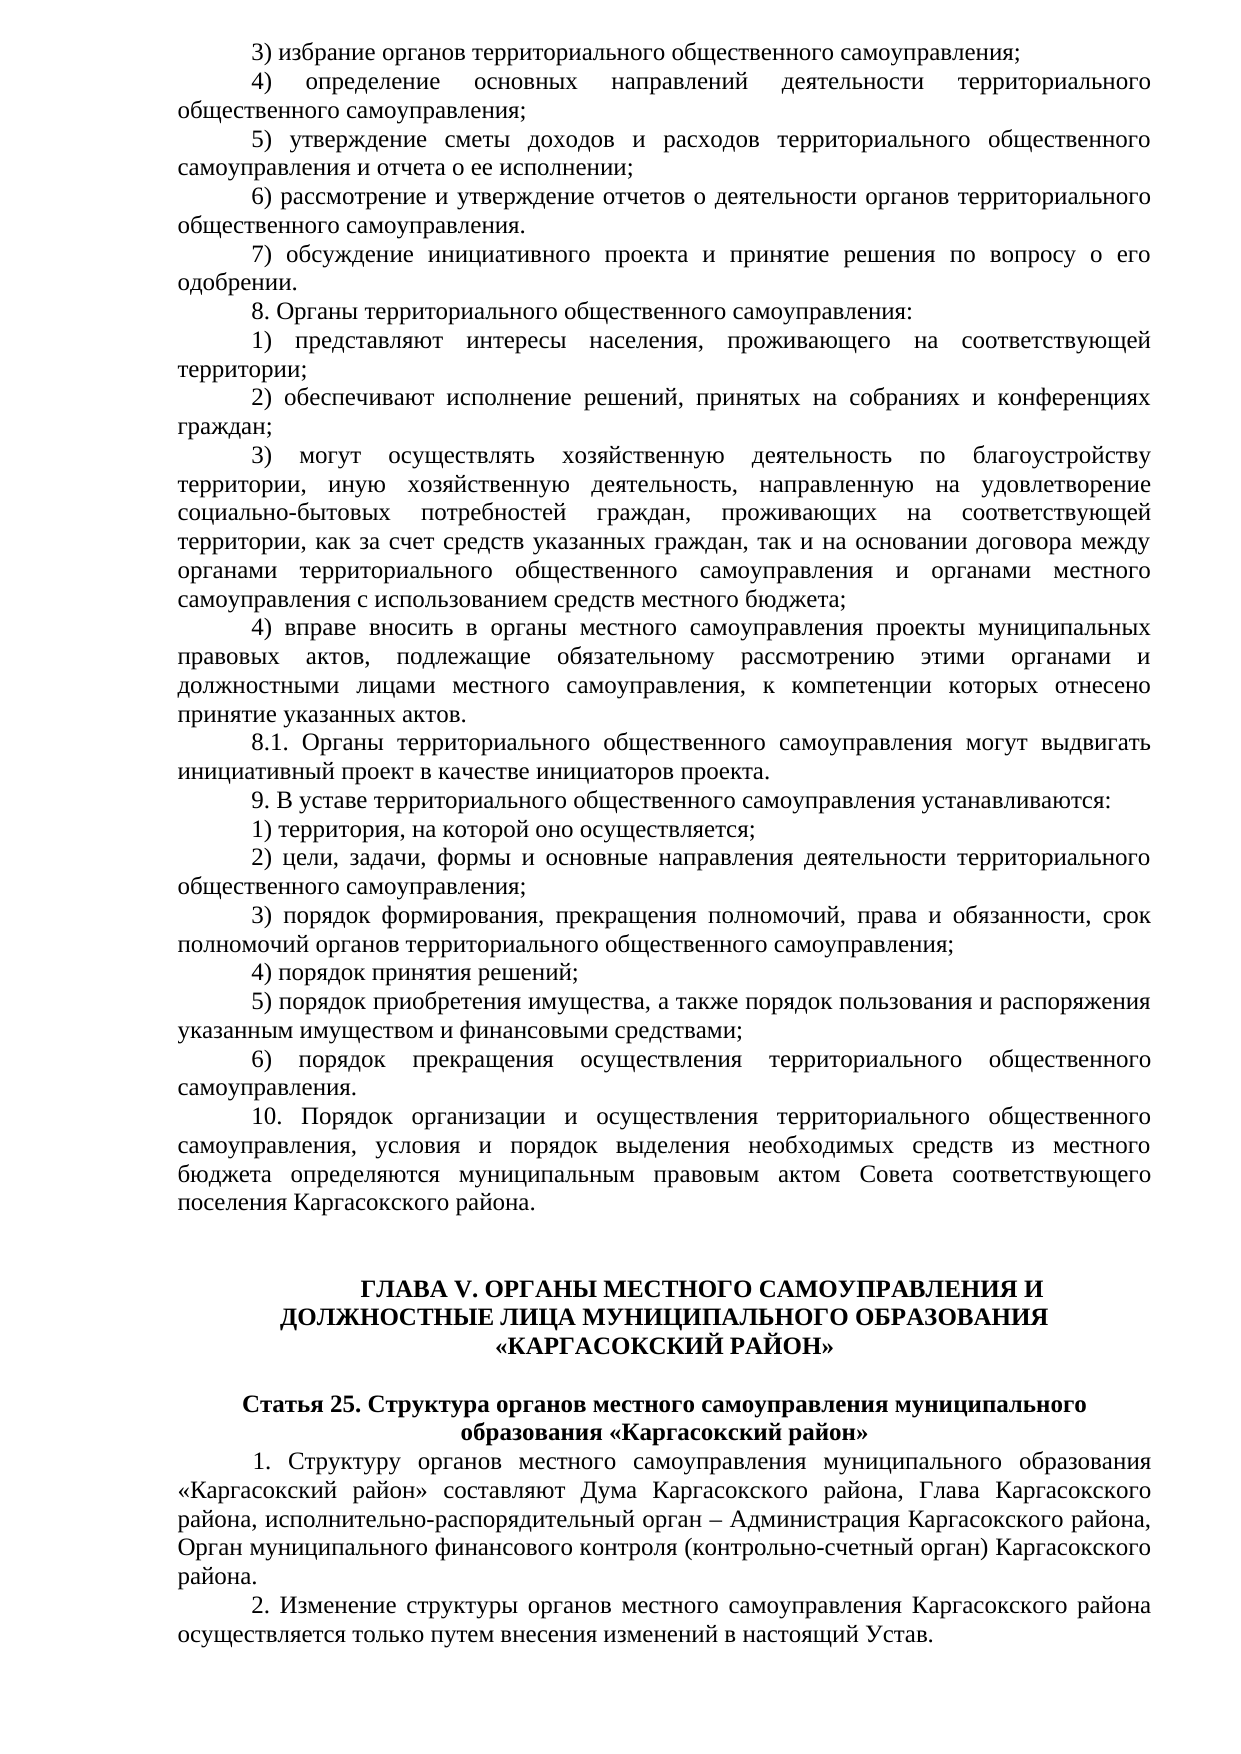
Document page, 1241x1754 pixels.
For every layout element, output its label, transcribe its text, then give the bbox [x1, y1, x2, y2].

text 5) утверждение сметы доходов и расходов территориального общественного самоуправления и отчета о ее исполнении; [177, 124, 1152, 181]
text 3) могут осуществлять хозяйственную деятельность по благоустройству территории, иную хозяйственную деятельность, направленную на удовлетворение социально-бытовых потребностей граждан, проживающих на соответствующей территории, как за счет средств указанных граждан, так и на основании договора между органами территориального общественного самоуправления и органами местного самоуправления с использованием средств местного бюджета; [177, 440, 1152, 612]
text 2) цели, задачи, формы и основные направления деятельности территориального общественного самоуправления; [177, 842, 1152, 900]
text 4) порядок принятия решений; [177, 957, 1152, 986]
text 2) обеспечивают исполнение решений, принятых на собраниях и конференциях граждан; [177, 382, 1152, 440]
text 3) порядок формирования, прекращения полномочий, права и обязанности, срок полномочий органов территориального общественного самоуправления; [177, 900, 1152, 957]
text 6) порядок прекращения осуществления территориального общественного самоуправления. [177, 1044, 1152, 1101]
text 3) избрание органов территориального общественного самоуправления; [177, 37, 1152, 66]
text 9. В уставе территориального общественного самоуправления устанавливаются: [177, 785, 1152, 814]
text Статья 25. Структура органов местного самоуправления муниципального образования «Каргасокский район» [177, 1389, 1152, 1446]
text 5) порядок приобретения имущества, а также порядок пользования и распоряжения указанным имуществом и финансовыми средствами; [177, 986, 1152, 1044]
text 1) территория, на которой оно осуществляется; [177, 814, 1152, 842]
text 2. Изменение структуры органов местного самоуправления Каргасокского района осуществляется только путем внесения изменений в настоящий Устав. [177, 1590, 1152, 1647]
text 8.1. Органы территориального общественного самоуправления могут выдвигать инициативный проект в качестве инициаторов проекта. [177, 727, 1152, 785]
text 4) определение основных направлений деятельности территориального общественного самоуправления; [177, 66, 1152, 124]
text 1) представляют интересы населения, проживающего на соответствующей территории; [177, 325, 1152, 382]
text 1. Структуру органов местного самоуправления муниципального образования «Каргасокский район» составляют Дума Каргасокского района, Глава Каргасокского района, исполнительно-распорядительный орган – Администрация Каргасокского района, Орган муниципального финансового контроля (контрольно-счетный орган) Каргасокского района. [177, 1446, 1152, 1590]
text 6) рассмотрение и утверждение отчетов о деятельности органов территориального общественного самоуправления. [177, 181, 1152, 239]
subtitle ДОЛЖНОСТНЫЕ ЛИЦА МУНИЦИПАЛЬНОГО ОБРАЗОВАНИЯ «КАРГАСОКСКИЙ РАЙОН» [177, 1302, 1152, 1360]
text 8. Органы территориального общественного самоуправления: [177, 296, 1152, 325]
text 4) вправе вносить в органы местного самоуправления проекты муниципальных правовых актов, подлежащие обязательному рассмотрению этими органами и должностными лицами местного самоуправления, к компетенции которых отнесено принятие указанных актов. [177, 612, 1152, 727]
text 10. Порядок организации и осуществления территориального общественного самоуправления, условия и порядок выделения необходимых средств из местного бюджета определяются муниципальным правовым актом Совета соответствующего поселения Каргасокского района. [177, 1101, 1152, 1216]
text ГЛАВА V. ОРГАНЫ МЕСТНОГО САМОУПРАВЛЕНИЯ И [177, 1274, 1152, 1302]
text 7) обсуждение инициативного проекта и принятие решения по вопросу о его одобрении. [177, 239, 1152, 296]
